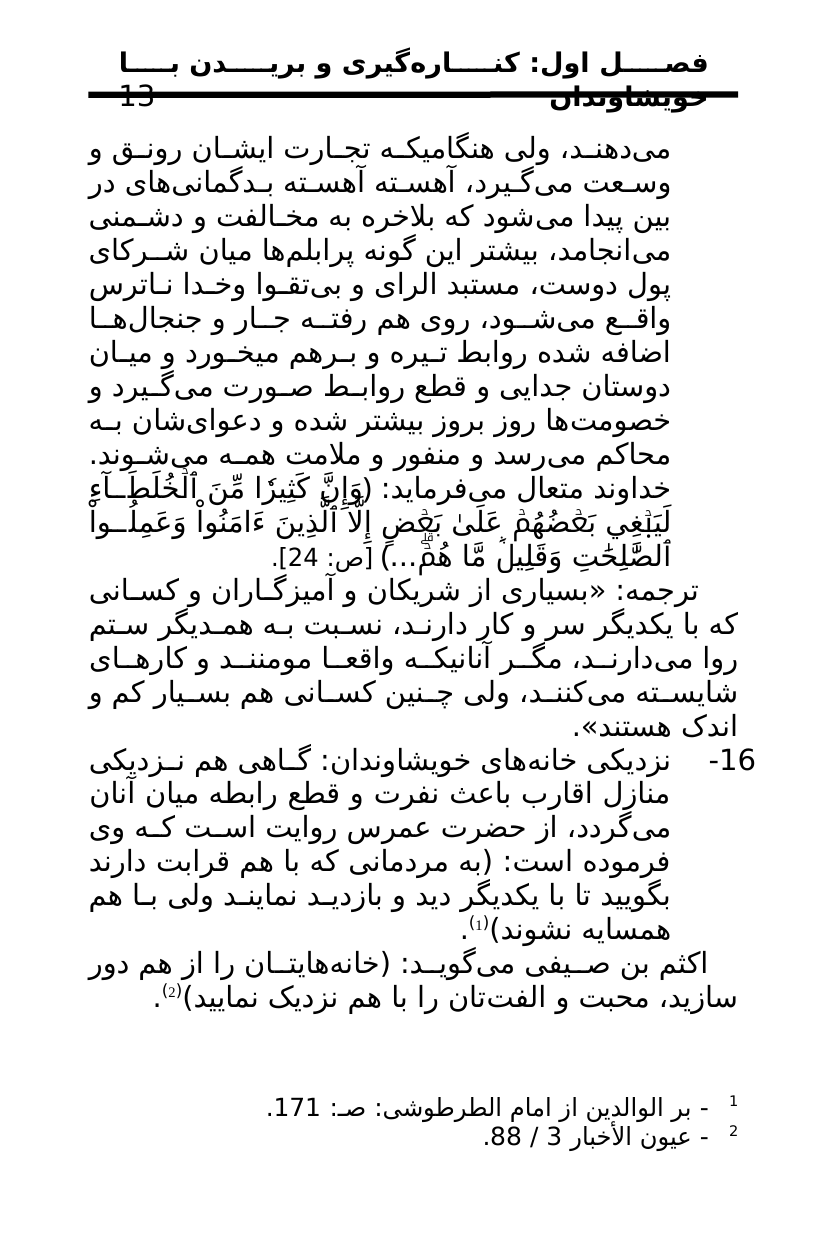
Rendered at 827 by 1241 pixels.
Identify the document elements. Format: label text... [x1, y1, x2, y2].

list نزدیکی خانه‌های خویشاوندان: گاهی هم نزدیکی منازل اقارب باعث نفرت و قطع رابطه میان آنان می‌گردد، از حضرت عمرس روایت است که وی فرموده است: (به مردمانی که با هم قرابت دارند بگویید تا با یکدیگر دید و بازدید نمایند ولی با هم همسایه نشوند)(). [89, 743, 708, 947]
text ترجمه: «بسیاری از شریکان و آمیزگاران و کسانی که با یکدیگر سر و کار دارند، نسبت به همدیگر ستم روا می‌دارند، مگر آنانیکه واقعا مومنند و کارهای شایسته می‌کنند، ولی چنین کسانی هم بسیار کم و اندک هستند». [89, 573, 738, 743]
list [89, 132, 708, 573]
text اکثم بن صیفی می‌گوید: (خانه‌هایتان را از هم دور سازید، محبت و الفت‌تان را با هم نزدیک نمایید)(). [89, 947, 738, 1014]
